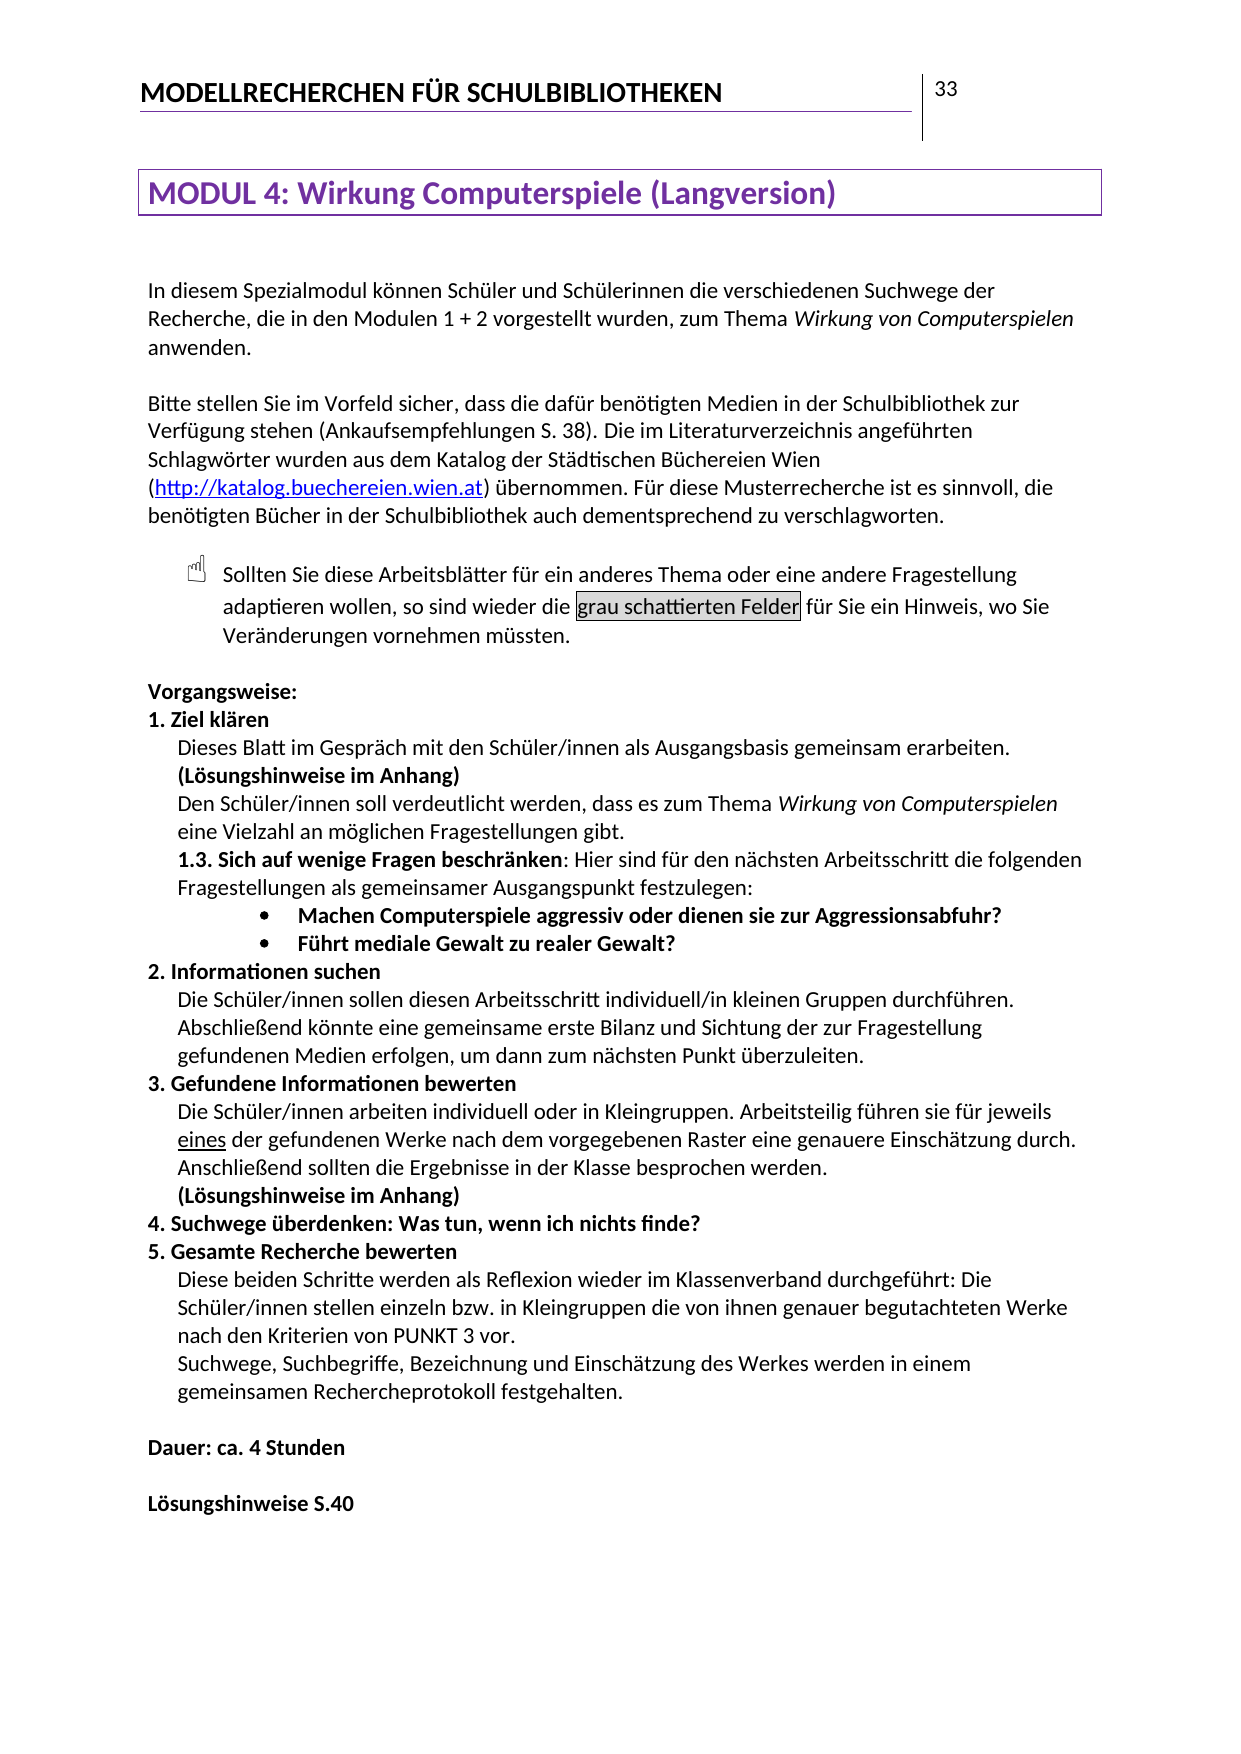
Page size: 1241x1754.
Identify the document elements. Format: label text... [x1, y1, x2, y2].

text 3. Gefundene Informationen bewerten [148, 1069, 1093, 1097]
text In diesem Spezialmodul können Schüler und Schülerinnen die verschiedenen Suchwege der Recherche, die in den Modulen 1 + 2 vorgestellt wurden, zum Thema Wirkung von Computerspielen anwenden. [148, 277, 1093, 361]
text Diese beiden Schritte werden als Reflexion wieder im Klassenverband durchgeführt: Die Schüler/innen stellen einzeln bzw. in Kleingruppen die von ihnen genauer begutachteten Werke nach den Kriterien von PUNKT 3 vor. [177, 1265, 1093, 1349]
text Abschließend könnte eine gemeinsame erste Bilanz und Sichtung der zur Fragestellung gefundenen Medien erfolgen, um dann zum nächsten Punkt überzuleiten. [177, 1013, 1093, 1069]
text Die Schüler/innen sollen diesen Arbeitsschritt individuell/in kleinen Gruppen durchführen. [148, 985, 1093, 1013]
text Dieses Blatt im Gespräch mit den Schüler/innen als Ausgangsbasis gemeinsam erarbeiten. (Lösungshinweise im Anhang) [177, 733, 1093, 789]
text (Lösungshinweise im Anhang) [177, 1181, 1093, 1209]
list Führt mediale Gewalt zu realer Gewalt? [260, 929, 1093, 957]
list Sollten Sie diese Arbeitsblätter für ein anderes Thema oder eine andere Fragestellung adaptieren wollen, so sind wieder die grau schattierten Felder für Sie ein Hinweis, wo Sie Veränderungen vornehmen müssten. [185, 557, 1093, 649]
text 5. Gesamte Recherche bewerten [148, 1237, 1093, 1265]
text 1.3. Sich auf wenige Fragen beschränken: Hier sind für den nächsten Arbeitsschritt die folgenden Fragestellungen als gemeinsamer Ausgangspunkt festzulegen: [177, 845, 1093, 901]
text 1. Ziel klären [148, 705, 1093, 733]
text Dauer: ca. 4 Stunden [148, 1433, 1093, 1462]
text Bitte stellen Sie im Vorfeld sicher, dass die dafür benötigten Medien in der Schulbibliothek zur Verfügung stehen (Ankaufsempfehlungen S. 38). Die im Literaturverzeichnis angeführten Schlagwörter wurden aus dem Katalog der Städtischen Büchereien Wien (http://katalog.buechereien.wien.at) übernommen. Für diese Musterrecherche ist es sinnvoll, die benötigten Bücher in der Schulbibliothek auch dementsprechend zu verschlagworten. [148, 389, 1093, 529]
text Suchwege, Suchbegriffe, Bezeichnung und Einschätzung des Werkes werden in einem gemeinsamen Rechercheprotokoll festgehalten. [177, 1349, 1093, 1406]
text Die Schüler/innen arbeiten individuell oder in Kleingruppen. Arbeitsteilig führen sie für jeweils eines der gefundenen Werke nach dem vorgegebenen Raster eine genauere Einschätzung durch. Anschließend sollten die Ergebnisse in der Klasse besprochen werden. [177, 1097, 1093, 1181]
text Lösungshinweise S.40 [148, 1489, 1093, 1518]
text Den Schüler/innen soll verdeutlicht werden, dass es zum Thema Wirkung von Computerspielen eine Vielzahl an möglichen Fragestellungen gibt. [177, 789, 1093, 845]
text 4. Suchwege überdenken: Was tun, wenn ich nichts finde? [148, 1209, 1093, 1237]
text MODUL 4: Wirkung Computerspiele (Langversion) [139, 170, 1101, 214]
text 2. Informationen suchen [148, 957, 1093, 985]
list Machen Computerspiele aggressiv oder dienen sie zur Aggressionsabfuhr? [260, 901, 1093, 929]
text Vorgangsweise: [148, 677, 1093, 705]
